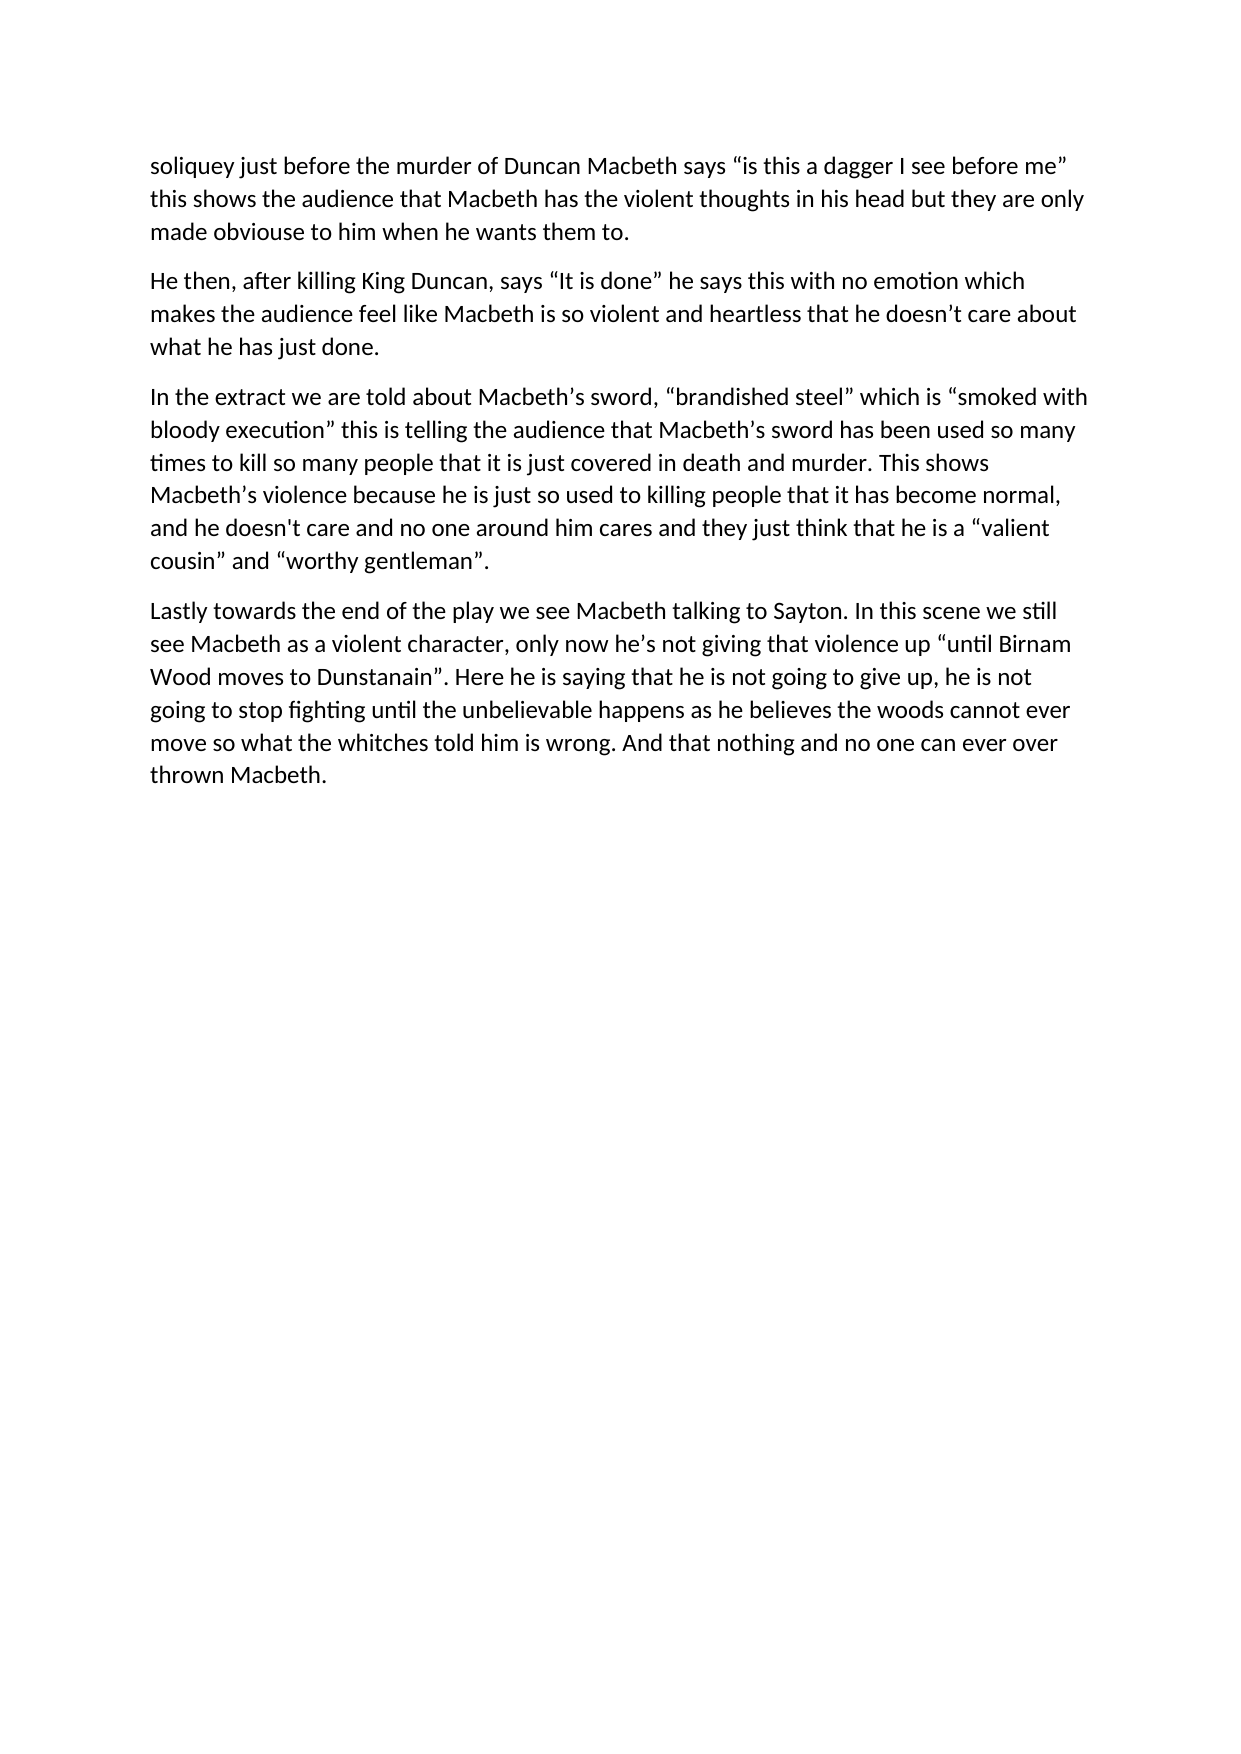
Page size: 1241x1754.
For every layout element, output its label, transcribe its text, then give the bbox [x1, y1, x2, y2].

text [150, 150, 1090, 246]
text He then, after killing King Duncan, says “It is done” he says this with no emotion which makes the audience feel like Macbeth is so violent and heartless that he doesn’t care about what he has just done. [150, 265, 1090, 362]
text In the extract we are told about Macbeth’s sword, “brandished steel” which is “smoked with bloody execution” this is telling the audience that Macbeth’s sword has been used so many times to kill so many people that it is just covered in death and murder. This shows Macbeth’s violence because he is just so used to killing people that it has become normal, and he doesn't care and no one around him cares and they just think that he is a “valient cousin” and “worthy gentleman”. [150, 381, 1090, 576]
text Lastly towards the end of the play we see Macbeth talking to Sayton. In this scene we still see Macbeth as a violent character, only now he’s not giving that violence up “until Birnam Wood moves to Dunstanain”. Here he is saying that he is not going to give up, he is not going to stop fighting until the unbelievable happens as he believes the woods cannot ever move so what the whitches told him is wrong. And that nothing and no one can ever over thrown Macbeth. [150, 595, 1090, 790]
